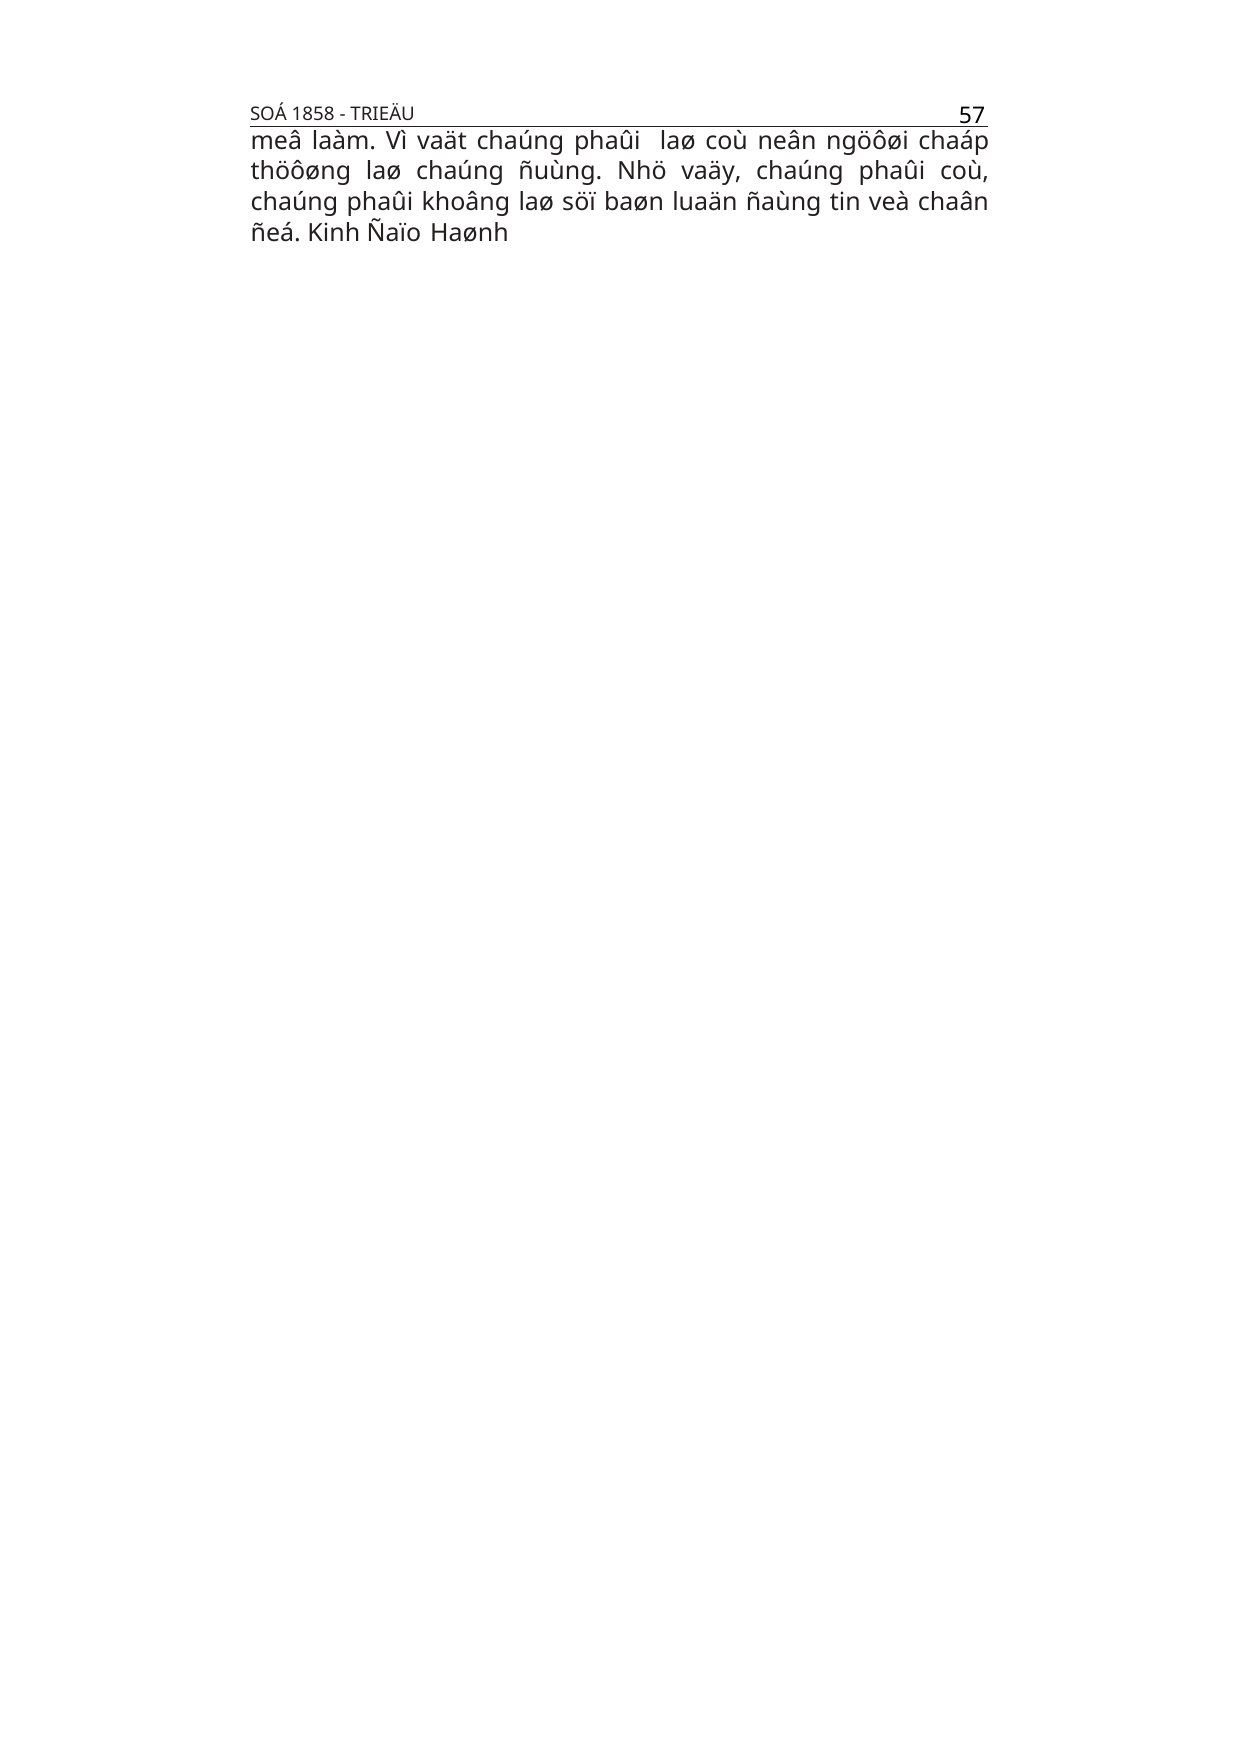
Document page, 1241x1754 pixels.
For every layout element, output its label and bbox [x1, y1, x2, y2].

text [250, 125, 990, 249]
